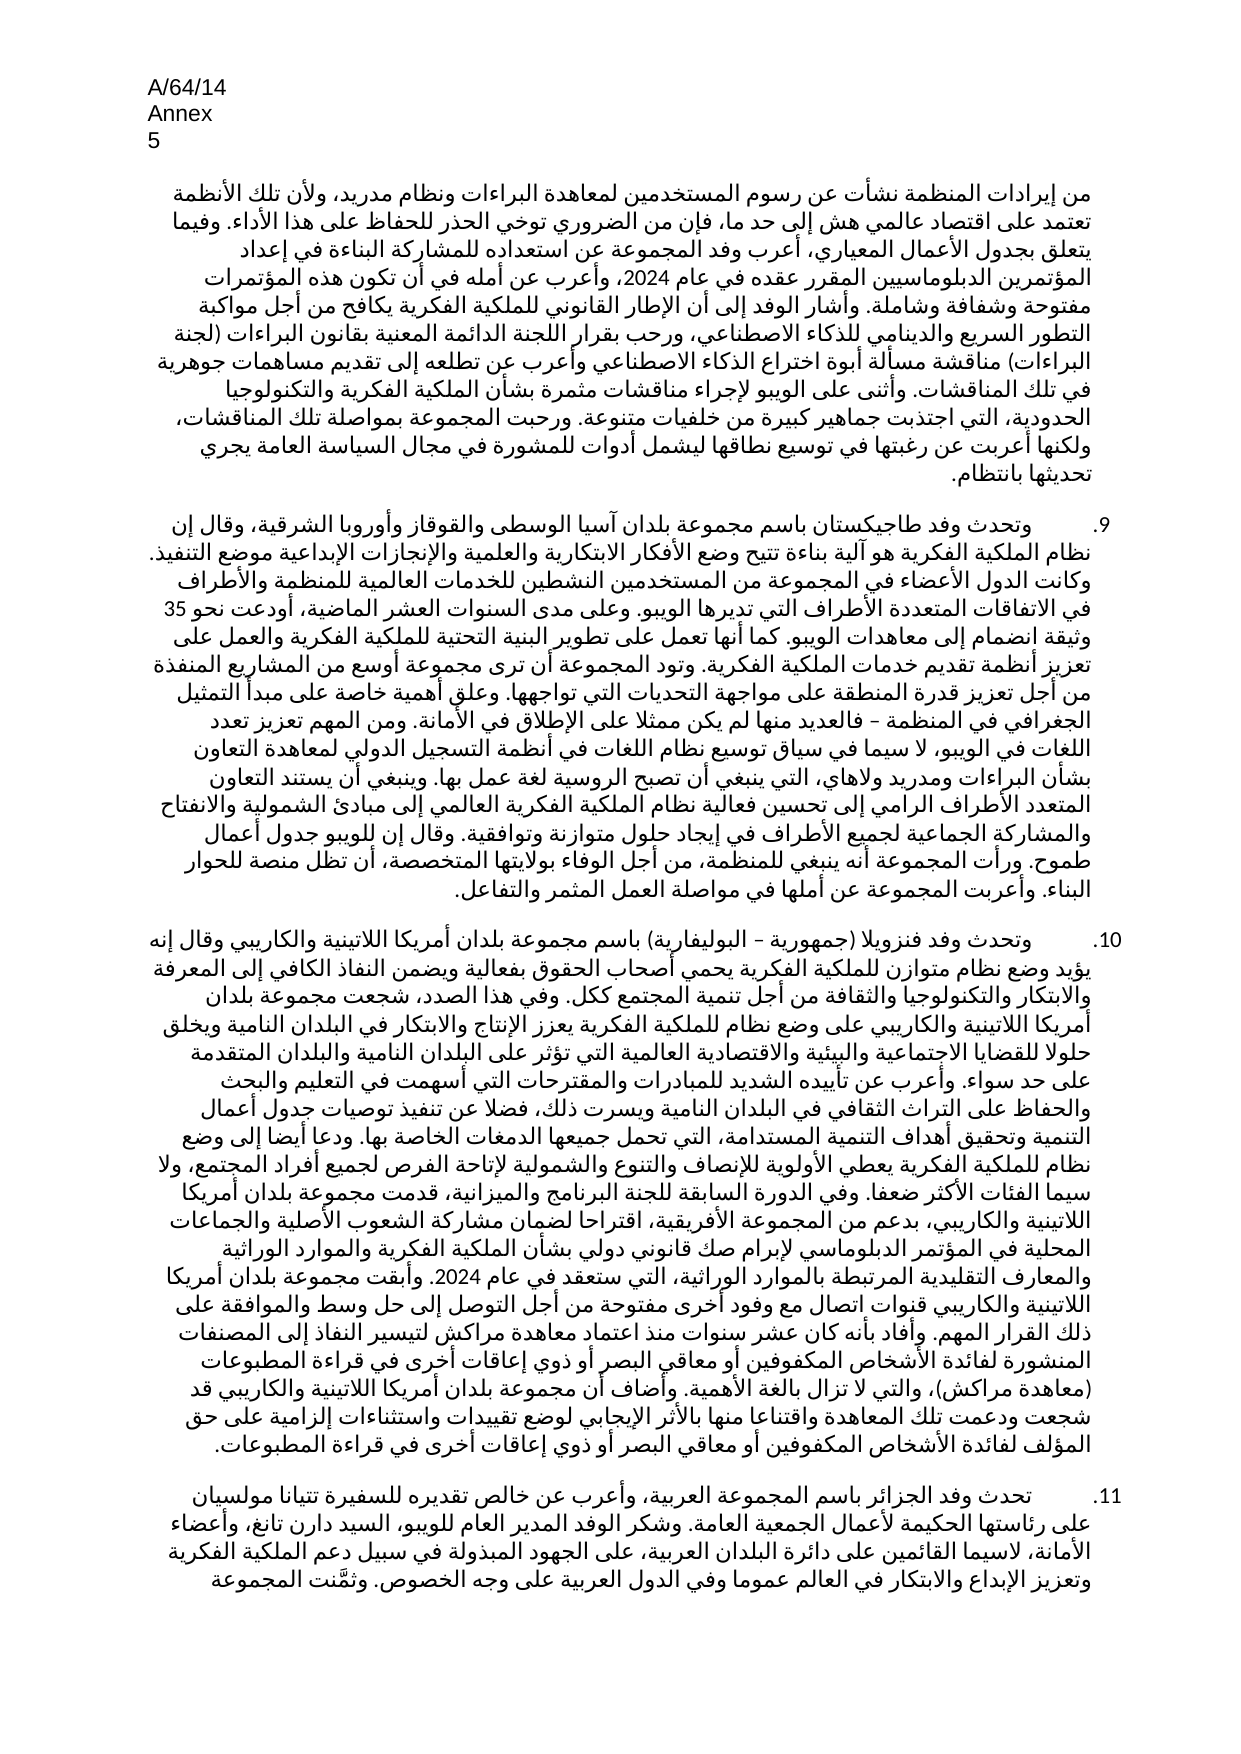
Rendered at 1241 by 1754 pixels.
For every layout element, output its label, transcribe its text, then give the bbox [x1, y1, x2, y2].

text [148, 179, 1092, 487]
text وتحدث وفد فنزويلا (جمهورية – البوليفارية) باسم مجموعة بلدان أمريكا اللاتينية والكاريبي وقال إنه يؤيد وضع نظام متوازن للملكية الفكرية يحمي أصحاب الحقوق بفعالية ويضمن النفاذ الكافي إلى المعرفة والابتكار والتكنولوجيا والثقافة من أجل تنمية المجتمع ككل. وفي هذا الصدد، شجعت مجموعة بلدان أمريكا اللاتينية والكاريبي على وضع نظام للملكية الفكرية يعزز الإنتاج والابتكار في البلدان النامية ويخلق حلولا للقضايا الاجتماعية والبيئية والاقتصادية العالمية التي تؤثر على البلدان النامية والبلدان المتقدمة على حد سواء. وأعرب عن تأييده الشديد للمبادرات والمقترحات التي أسهمت في التعليم والبحث والحفاظ على التراث الثقافي في البلدان النامية ويسرت ذلك، فضلا عن تنفيذ توصيات جدول أعمال التنمية وتحقيق أهداف التنمية المستدامة، التي تحمل جميعها الدمغات الخاصة بها. ودعا أيضا إلى وضع نظام للملكية الفكرية يعطي الأولوية للإنصاف والتنوع والشمولية لإتاحة الفرص لجميع أفراد المجتمع، ولا سيما الفئات الأكثر ضعفا. وفي الدورة السابقة للجنة البرنامج والميزانية، قدمت مجموعة بلدان أمريكا اللاتينية والكاريبي، بدعم من المجموعة الأفريقية، اقتراحا لضمان مشاركة الشعوب الأصلية والجماعات المحلية في المؤتمر الدبلوماسي لإبرام صك قانوني دولي بشأن الملكية الفكرية والموارد الوراثية والمعارف التقليدية المرتبطة بالموارد الوراثية، التي ستعقد في عام 2024. وأبقت مجموعة بلدان أمريكا اللاتينية والكاريبي قنوات اتصال مع وفود أخرى مفتوحة من أجل التوصل إلى حل وسط والموافقة على ذلك القرار المهم. وأفاد بأنه كان عشر سنوات منذ اعتماد معاهدة مراكش لتيسير النفاذ إلى المصنفات المنشورة لفائدة الأشخاص المكفوفين أو معاقي البصر أو ذوي إعاقات أخرى في قراءة المطبوعات (معاهدة مراكش)، والتي لا تزال بالغة الأهمية. وأضاف أن مجموعة بلدان أمريكا اللاتينية والكاريبي قد شجعت ودعمت تلك المعاهدة واقتناعا منها بالأثر الإيجابي لوضع تقييدات واستثناءات إلزامية على حق المؤلف لفائدة الأشخاص المكفوفين أو معاقي البصر أو ذوي إعاقات أخرى في قراءة المطبوعات. [148, 926, 1092, 1458]
text وتحدث وفد طاجيكستان باسم مجموعة بلدان آسيا الوسطى والقوقاز وأوروبا الشرقية، وقال إن نظام الملكية الفكرية هو آلية بناءة تتيح وضع الأفكار الابتكارية والعلمية والإنجازات الإبداعية موضع التنفيذ. وكانت الدول الأعضاء في المجموعة من المستخدمين النشطين للخدمات العالمية للمنظمة والأطراف في الاتفاقات المتعددة الأطراف التي تديرها الويبو. وعلى مدى السنوات العشر الماضية، أودعت نحو 35 وثيقة انضمام إلى معاهدات الويبو. كما أنها تعمل على تطوير البنية التحتية للملكية الفكرية والعمل على تعزيز أنظمة تقديم خدمات الملكية الفكرية. وتود المجموعة أن ترى مجموعة أوسع من المشاريع المنفذة من أجل تعزيز قدرة المنطقة على مواجهة التحديات التي تواجهها. وعلق أهمية خاصة على مبدأ التمثيل الجغرافي في المنظمة – فالعديد منها لم يكن ممثلا على الإطلاق في الأمانة. ومن المهم تعزيز تعدد اللغات في الويبو، لا سيما في سياق توسيع نظام اللغات في أنظمة التسجيل الدولي لمعاهدة التعاون بشأن البراءات ومدريد ولاهاي، التي ينبغي أن تصبح الروسية لغة عمل بها. وينبغي أن يستند التعاون المتعدد الأطراف الرامي إلى تحسين فعالية نظام الملكية الفكرية العالمي إلى مبادئ الشمولية والانفتاح والمشاركة الجماعية لجميع الأطراف في إيجاد حلول متوازنة وتوافقية. وقال إن للويبو جدول أعمال طموح. ورأت المجموعة أنه ينبغي للمنظمة، من أجل الوفاء بولايتها المتخصصة، أن تظل منصة للحوار البناء. وأعربت المجموعة عن أملها في مواصلة العمل المثمر والتفاعل. [148, 510, 1092, 903]
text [148, 1481, 1092, 1593]
